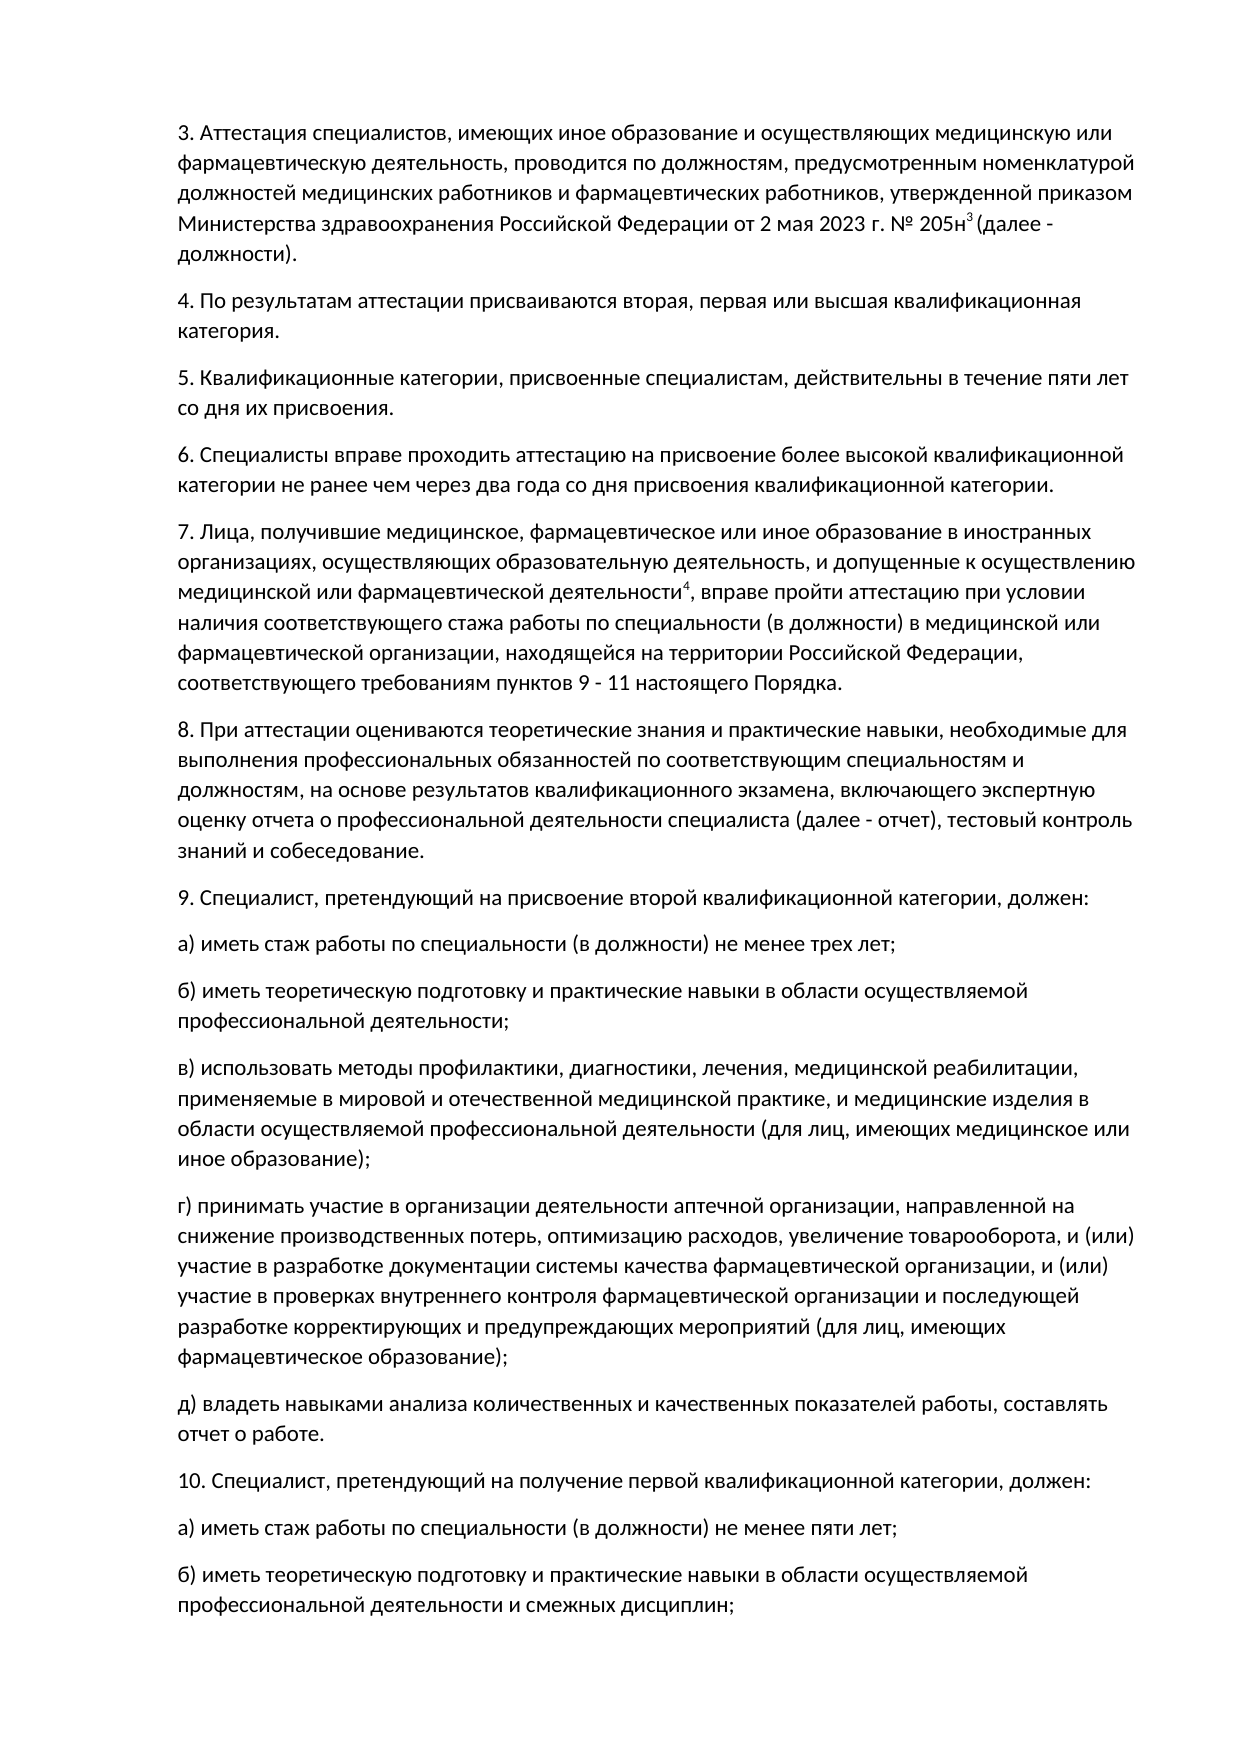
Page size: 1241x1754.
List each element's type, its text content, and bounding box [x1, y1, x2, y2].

text в) использовать методы профилактики, диагностики, лечения, медицинской реабилитации, применяемые в мировой и отечественной медицинской практике, и медицинские изделия в области осуществляемой профессиональной деятельности (для лиц, имеющих медицинское или иное образование); [177, 1053, 1152, 1172]
text 4. По результатам аттестации присваиваются вторая, первая или высшая квалификационная категория. [177, 286, 1152, 344]
text 6. Специалисты вправе проходить аттестацию на присвоение более высокой квалификационной категории не ранее чем через два года со дня присвоения квалификационной категории. [177, 440, 1152, 498]
text 9. Специалист, претендующий на присвоение второй квалификационной категории, должен: [177, 883, 1152, 911]
text д) владеть навыками анализа количественных и качественных показателей работы, составлять отчет о работе. [177, 1389, 1152, 1447]
text б) иметь теоретическую подготовку и практические навыки в области осуществляемой профессиональной деятельности и смежных дисциплин; [177, 1560, 1152, 1618]
text а) иметь стаж работы по специальности (в должности) не менее пяти лет; [177, 1513, 1152, 1541]
text б) иметь теоретическую подготовку и практические навыки в области осуществляемой профессиональной деятельности; [177, 976, 1152, 1035]
text 3. Аттестация специалистов, имеющих иное образование и осуществляющих медицинскую или фармацевтическую деятельность, проводится по должностям, предусмотренным номенклатурой должностей медицинских работников и фармацевтических работников, утвержденной приказом Министерства здравоохранения Российской Федерации от 2 мая 2023 г. № 205н3 (далее - должности). [177, 118, 1152, 267]
text 5. Квалификационные категории, присвоенные специалистам, действительны в течение пяти лет со дня их присвоения. [177, 363, 1152, 421]
text 7. Лица, получившие медицинское, фармацевтическое или иное образование в иностранных организациях, осуществляющих образовательную деятельность, и допущенные к осуществлению медицинской или фармацевтической деятельности4, вправе пройти аттестацию при условии наличия соответствующего стажа работы по специальности (в должности) в медицинской или фармацевтической организации, находящейся на территории Российской Федерации, соответствующего требованиям пунктов 9 - 11 настоящего Порядка. [177, 517, 1152, 696]
text а) иметь стаж работы по специальности (в должности) не менее трех лет; [177, 929, 1152, 958]
text 8. При аттестации оцениваются теоретические знания и практические навыки, необходимые для выполнения профессиональных обязанностей по соответствующим специальностям и должностям, на основе результатов квалификационного экзамена, включающего экспертную оценку отчета о профессиональной деятельности специалиста (далее - отчет), тестовый контроль знаний и собеседование. [177, 715, 1152, 864]
text 10. Специалист, претендующий на получение первой квалификационной категории, должен: [177, 1466, 1152, 1494]
